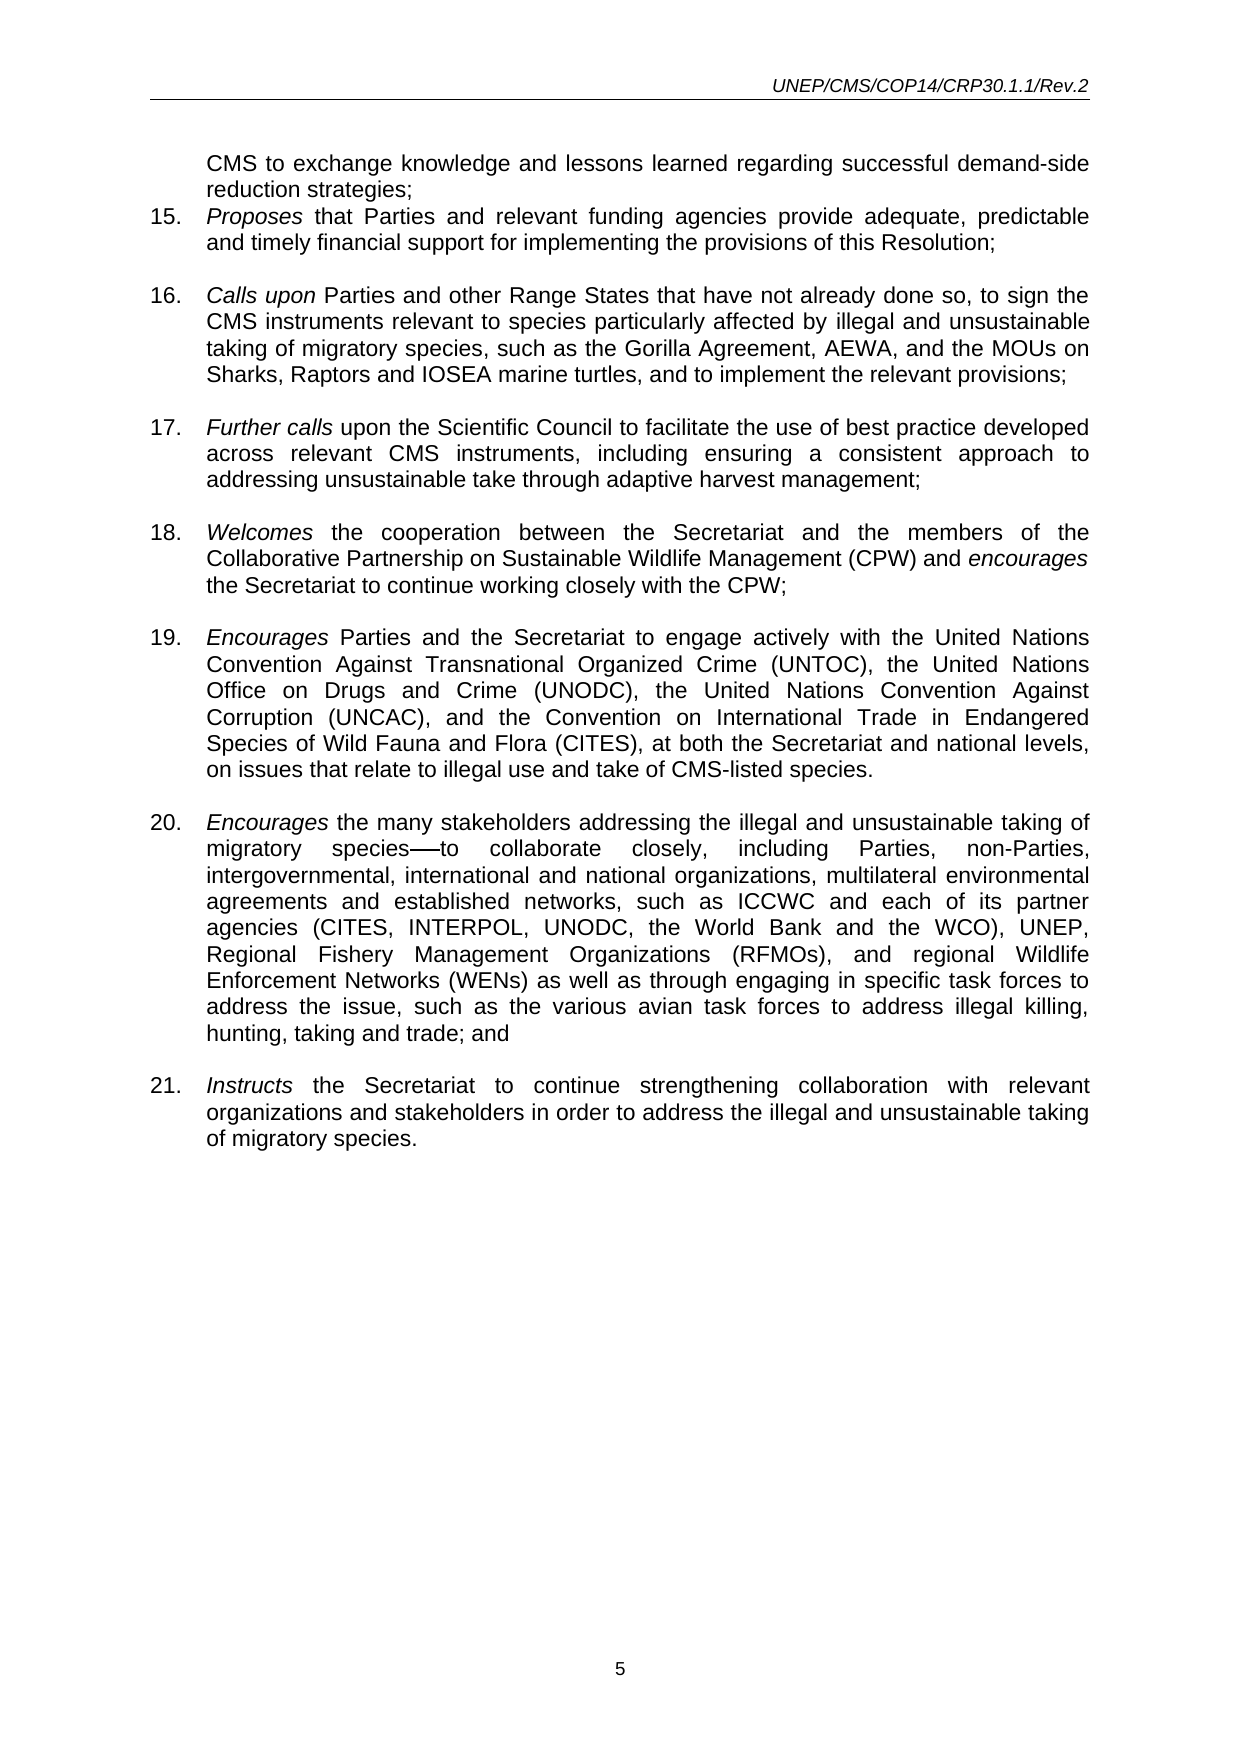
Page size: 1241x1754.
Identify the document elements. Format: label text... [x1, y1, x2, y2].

list Calls upon Parties and other Range States that have not already done so, to sign the CMS instruments relevant to species particularly affected by illegal and unsustainable taking of migratory species, such as the Gorilla Agreement, AEWA, and the MOUs on Sharks, Raptors and IOSEA marine turtles, and to implement the relevant provisions; [150, 282, 1090, 387]
list Instructs the Secretariat to continue strengthening collaboration with relevant organizations and stakeholders in order to address the illegal and unsustainable taking of migratory species. [150, 1072, 1090, 1151]
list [150, 150, 1090, 203]
list Encourages Parties and the Secretariat to engage actively with the United Nations Convention Against Transnational Organized Crime (UNTOC), the United Nations Office on Drugs and Crime (UNODC), the United Nations Convention Against Corruption (UNCAC), and the Convention on International Trade in Endangered Species of Wild Fauna and Flora (CITES), at both the Secretariat and national levels, on issues that relate to illegal use and take of CMS-listed species. [150, 624, 1090, 782]
list Further calls upon the Scientific Council to facilitate the use of best practice developed across relevant CMS instruments, including ensuring a consistent approach to addressing unsustainable take through adaptive harvest management; [150, 413, 1090, 493]
list Welcomes the cooperation between the Secretariat and the members of the Collaborative Partnership on Sustainable Wildlife Management (CPW) and encourages the Secretariat to continue working closely with the CPW; [150, 519, 1090, 598]
list Encourages the many stakeholders addressing the illegal and unsustainable taking of migratory species to collaborate closely, including Parties, non-Parties, intergovernmental, international and national organizations, multilateral environmental agreements and established networks, such as ICCWC and each of its partner agencies (CITES, INTERPOL, UNODC, the World Bank and the WCO), UNEP, Regional Fishery Management Organizations (RFMOs), and regional Wildlife Enforcement Networks (WENs) as well as through engaging in specific task forces to address the issue, such as the various avian task forces to address illegal killing, hunting, taking and trade; and [150, 809, 1090, 1046]
list Proposes that Parties and relevant funding agencies provide adequate, predictable and timely financial support for implementing the provisions of this Resolution; [150, 203, 1090, 255]
